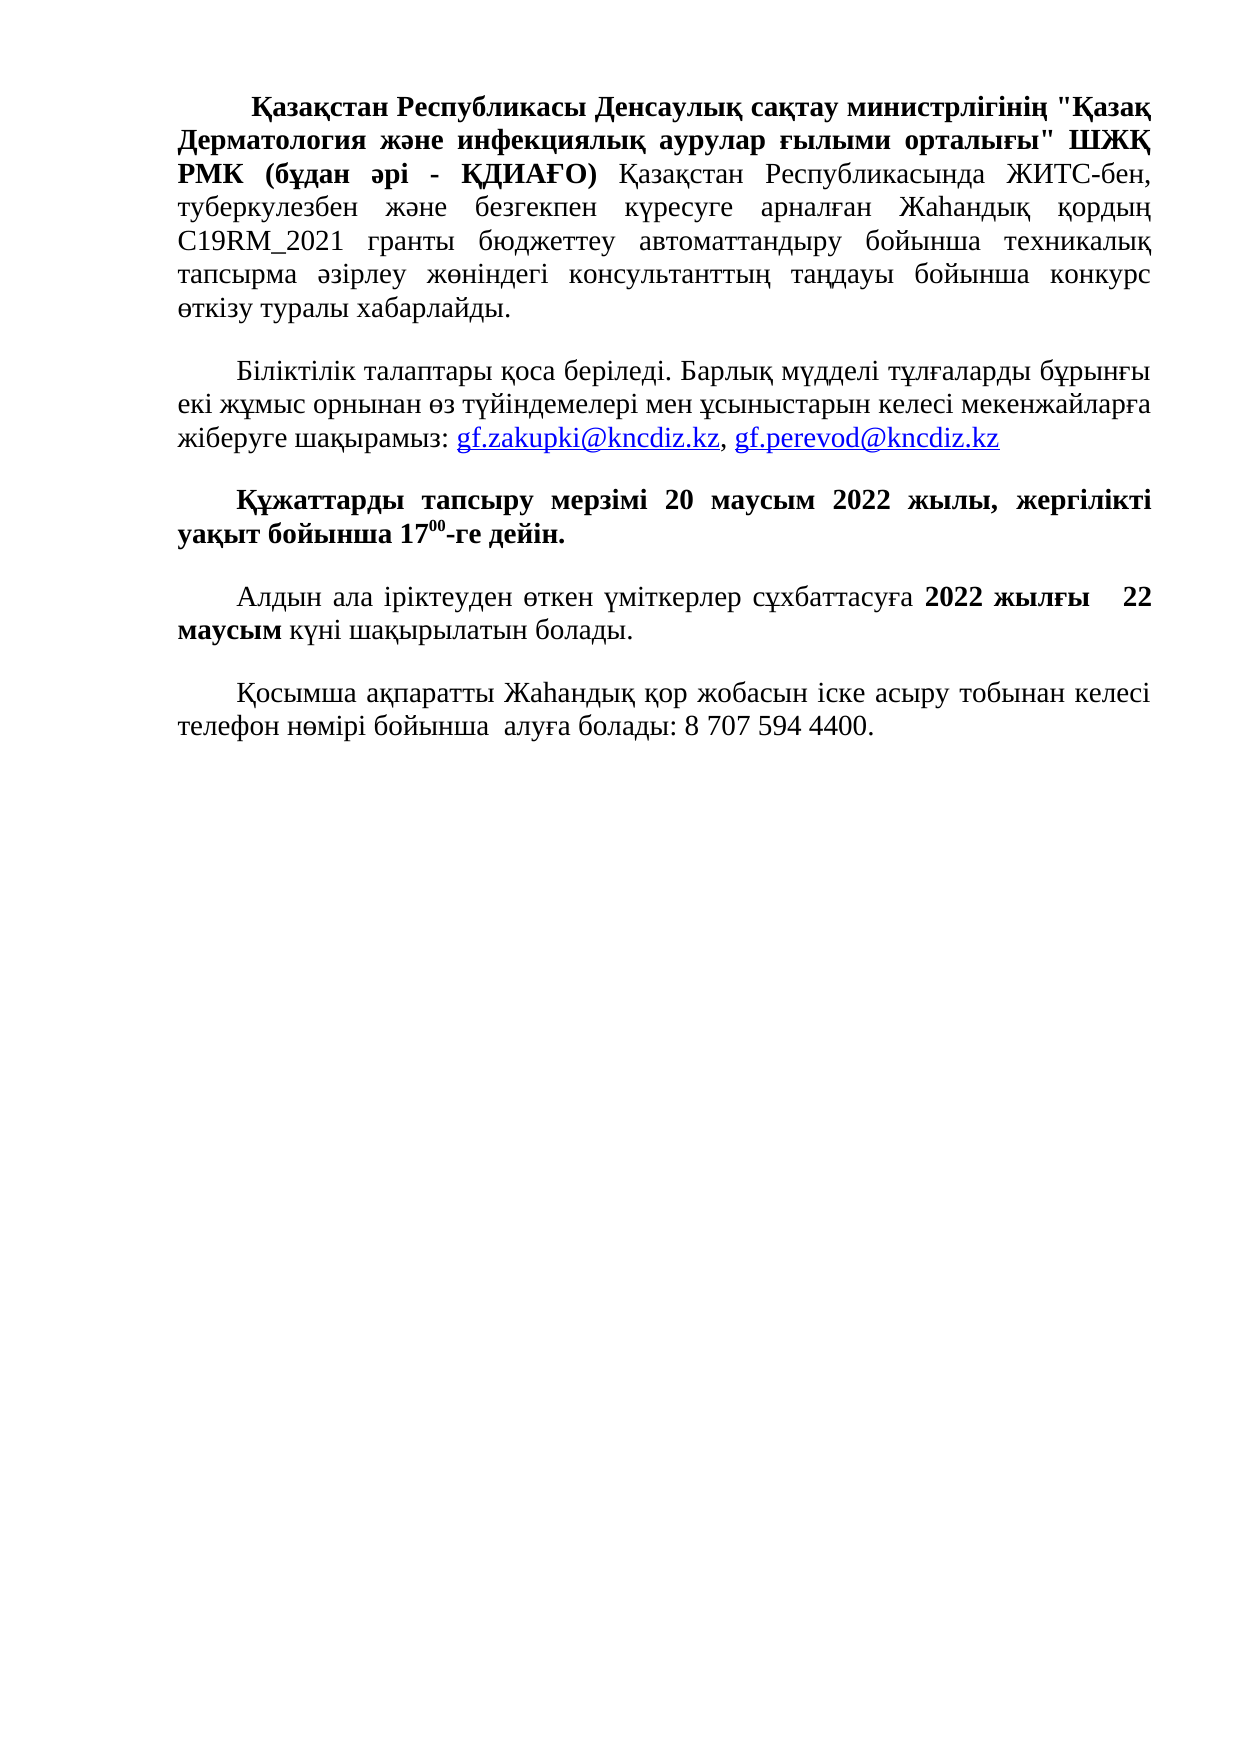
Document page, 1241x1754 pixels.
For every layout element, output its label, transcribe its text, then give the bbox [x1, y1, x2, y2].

text Құжаттарды тапсыру мерзімі 20 маусым 2022 жылы, жергілікті уақыт бойынша 1700-ге дейін. [177, 482, 1152, 549]
text Біліктілік талаптары қоса беріледі. Барлық мүдделі тұлғаларды бұрынғы екі жұмыс орнынан өз түйіндемелері мен ұсыныстарын келесі мекенжайларға жіберуге шақырамыз: gf.zakupki@kncdiz.kz, gf.perevod@kncdiz.kz [177, 353, 1152, 453]
text Қазақстан Республикасы Денсаулық сақтау министрлігінің "Қазақ Дерматология және инфекциялық аурулар ғылыми орталығы" ШЖҚ РМК (бұдан әрі - ҚДИАҒО) Қазақстан Республикасында ЖИТС-бен, туберкулезбен және безгекпен күресуге арналған Жаһандық қордың C19RM_2021 гранты бюджеттеу автоматтандыру бойынша техникалық тапсырма әзірлеу жөніндегі консультанттың таңдауы бойынша конкурс өткізу туралы хабарлайды. [177, 89, 1152, 323]
text Қосымша ақпаратты Жаһандық қор жобасын іске асыру тобынан келесі телефон нөмірі бойынша алуға болады: 8 707 594 4400. [177, 675, 1152, 742]
text Алдын ала іріктеуден өткен үміткерлер сұхбаттасуға 2022 жылғы 22 маусым күні шақырылатын болады. [177, 579, 1152, 646]
